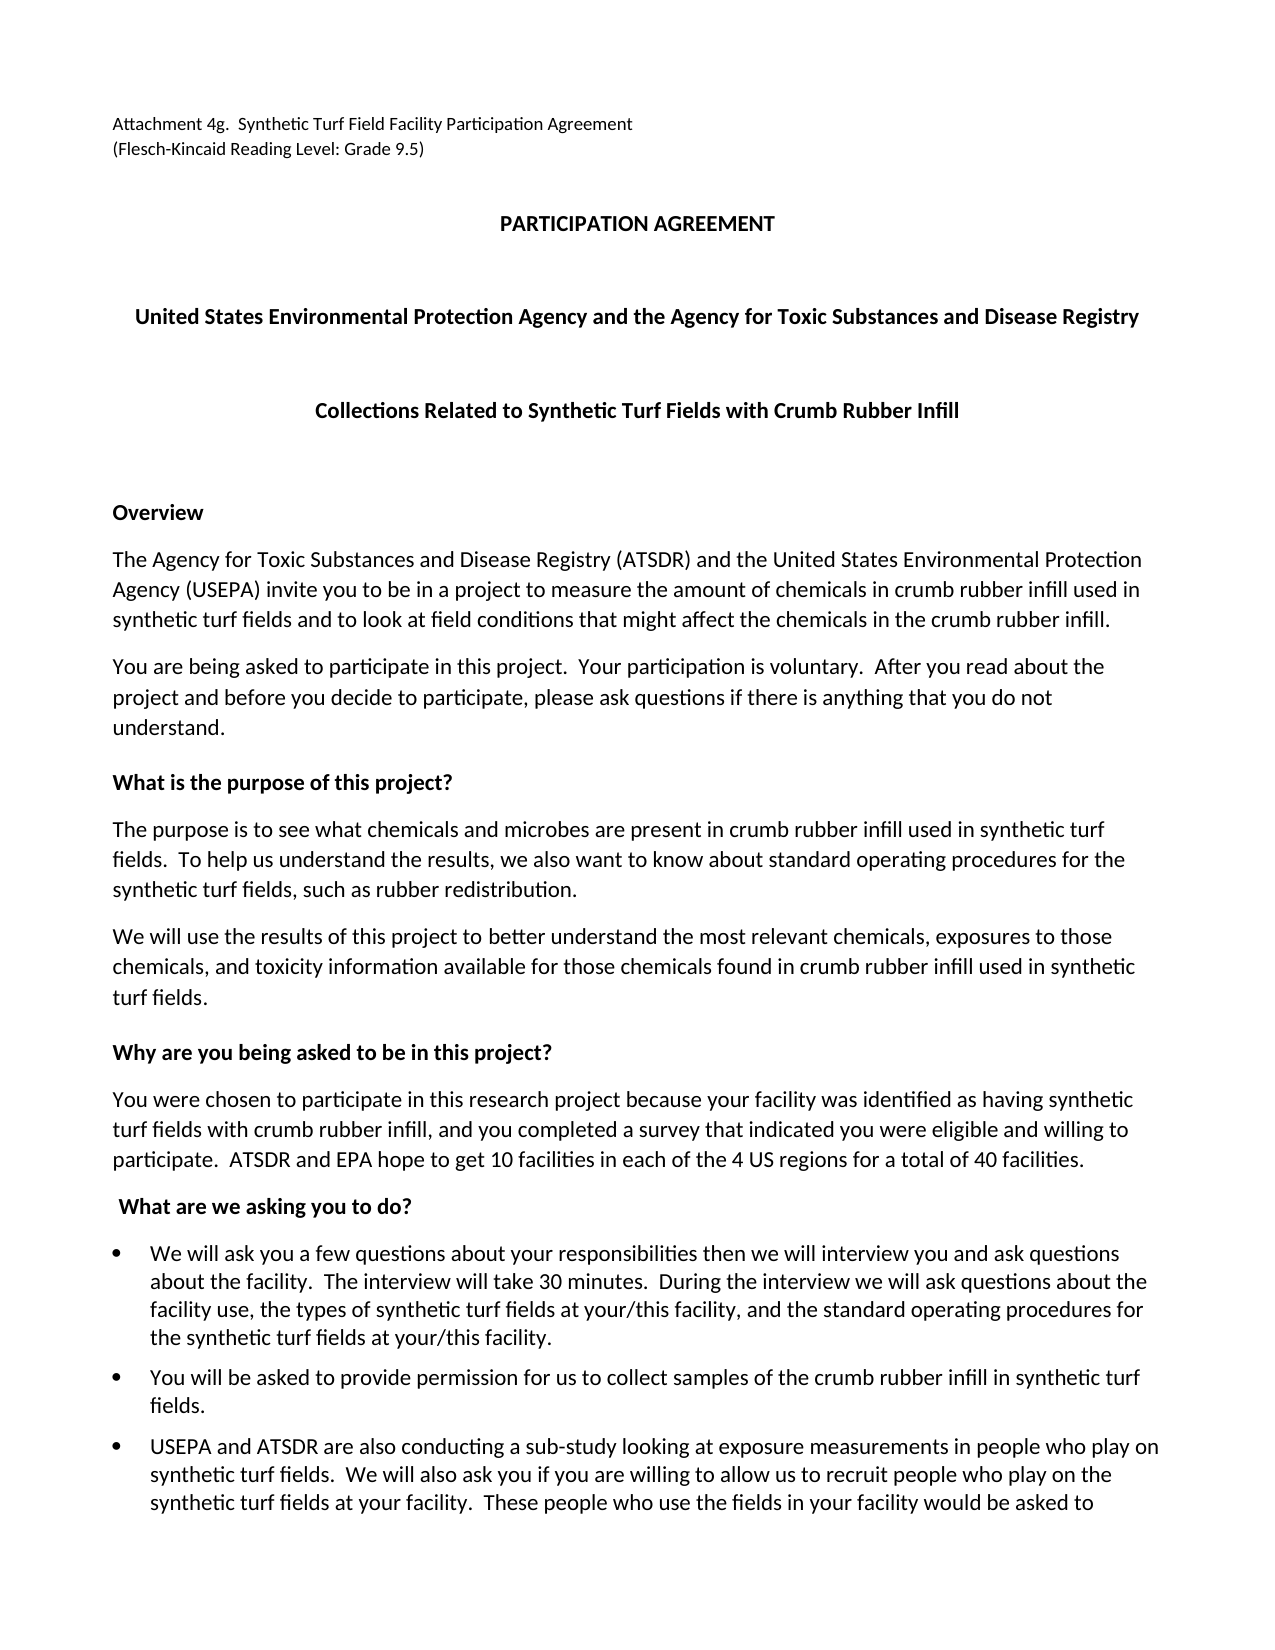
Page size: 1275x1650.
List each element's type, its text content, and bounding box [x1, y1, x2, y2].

text What is the purpose of this project? [112, 768, 1162, 796]
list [112, 1432, 1162, 1516]
text We will use the results of this project to better understand the most relevant chemicals, exposures to those chemicals, and toxicity information available for those chemicals found in crumb rubber infill used in synthetic turf fields. [112, 922, 1162, 1011]
list You will be asked to provide permission for us to collect samples of the crumb rubber infill in synthetic turf fields. [112, 1363, 1162, 1419]
text The purpose is to see what chemicals and microbes are present in crumb rubber infill used in synthetic turf fields. To help us understand the results, we also want to know about standard operating procedures for the synthetic turf fields, such as rubber redistribution. [112, 815, 1162, 903]
text United States Environmental Protection Agency and the Agency for Toxic Substances and Disease Registry [112, 302, 1162, 331]
text You are being asked to participate in this project. Your participation is voluntary. After you read about the project and before you decide to participate, please ask questions if there is anything that you do not understand. [112, 652, 1162, 741]
text You were chosen to participate in this research project because your facility was identified as having synthetic turf fields with crumb rubber infill, and you completed a survey that indicated you were eligible and willing to participate. ATSDR and EPA hope to get 10 facilities in each of the 4 US regions for a total of 40 facilities. [112, 1085, 1162, 1173]
text Why are you being asked to be in this project? [112, 1038, 1162, 1066]
text Collections Related to Synthetic Turf Fields with Crumb Rubber Infill [112, 396, 1162, 424]
text What are we asking you to do? [112, 1192, 1162, 1220]
text The Agency for Toxic Substances and Disease Registry (ATSDR) and the United States Environmental Protection Agency (USEPA) invite you to be in a project to measure the amount of chemicals in crumb rubber infill used in synthetic turf fields and to look at field conditions that might affect the chemicals in the crumb rubber infill. [112, 545, 1162, 634]
list We will ask you a few questions about your responsibilities then we will interview you and ask questions about the facility. The interview will take 30 minutes. During the interview we will ask questions about the facility use, the types of synthetic turf fields at your/this facility, and the standard operating procedures for the synthetic turf fields at your/this facility. [112, 1239, 1162, 1351]
text Attachment 4g. Synthetic Turf Field Facility Participation Agreement [112, 112, 1162, 135]
text Overview [112, 498, 1162, 526]
text PARTICIPATION AGREEMENT [112, 209, 1162, 237]
text (Flesch-Kincaid Reading Level: Grade 9.5) [112, 137, 1162, 160]
